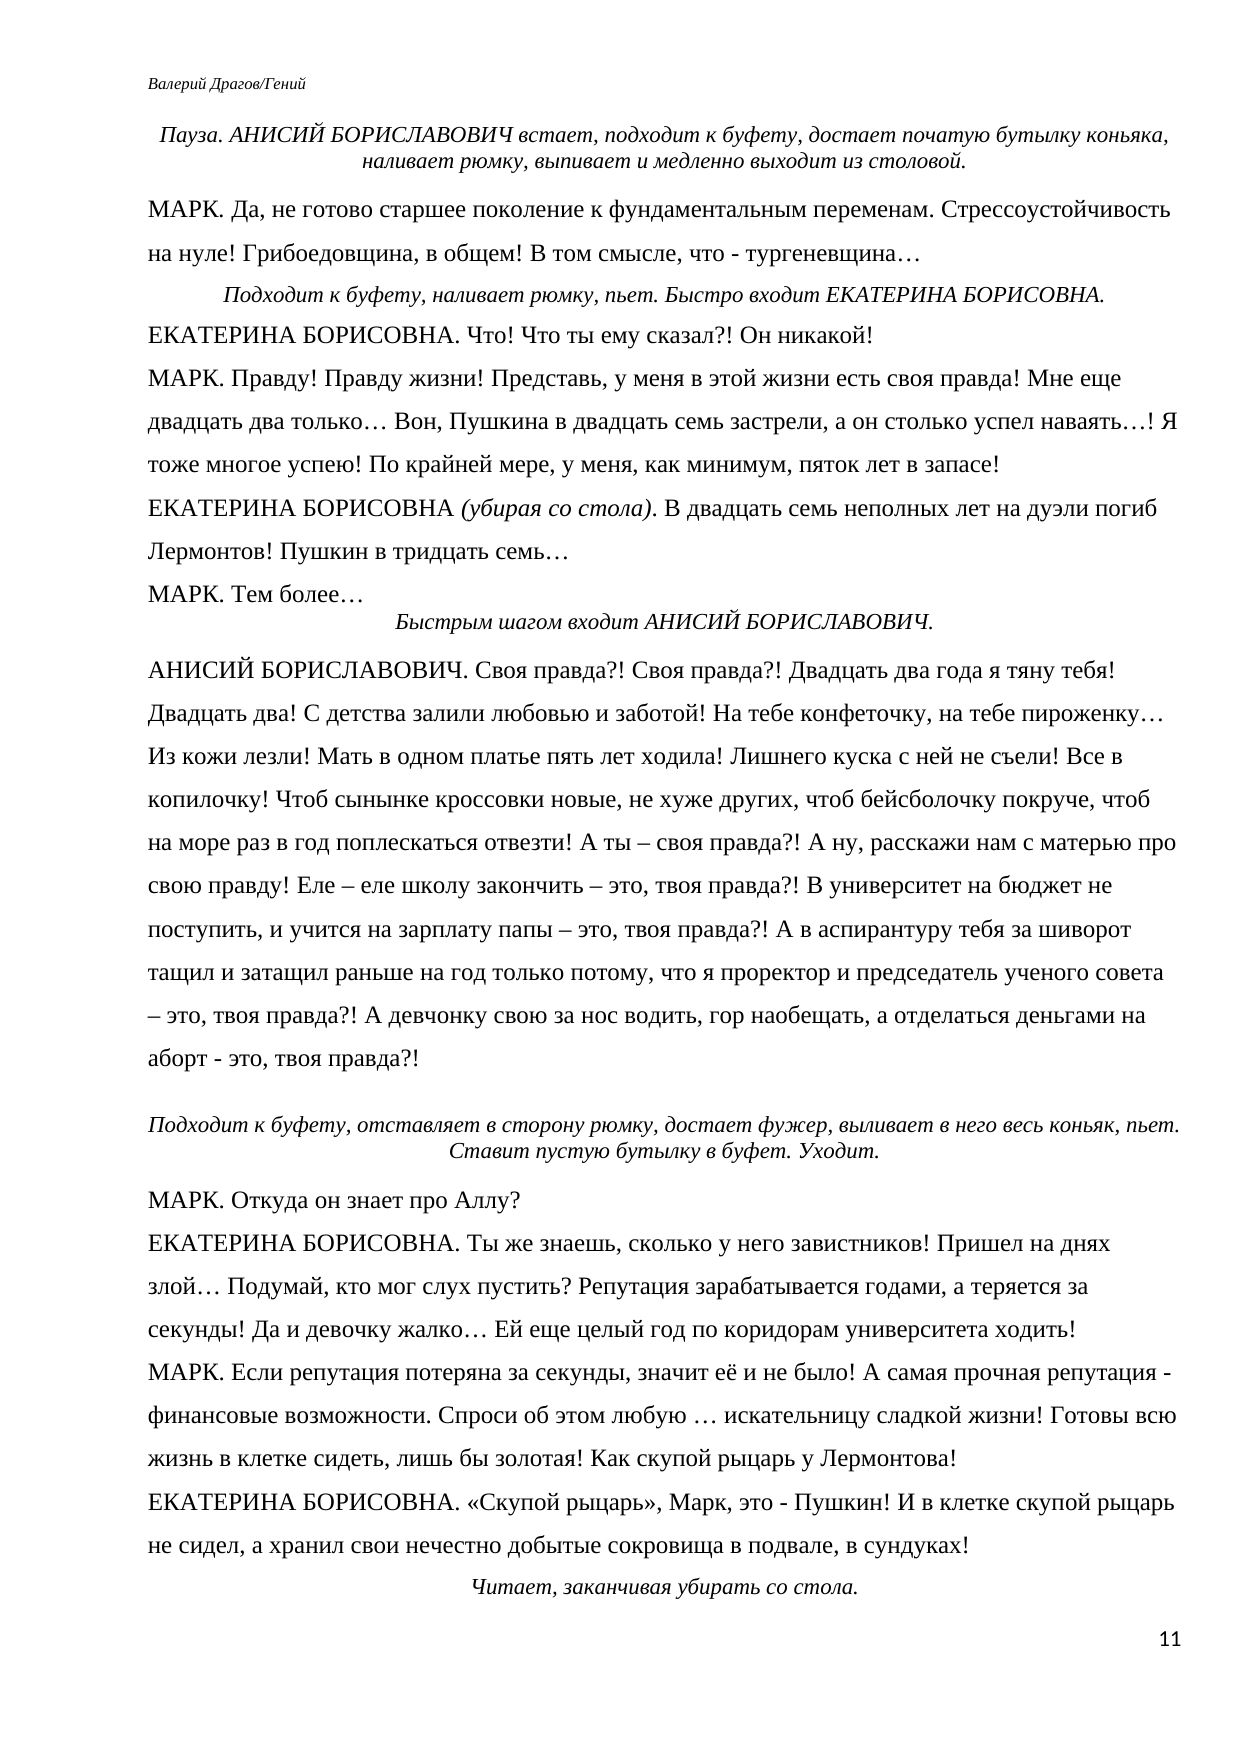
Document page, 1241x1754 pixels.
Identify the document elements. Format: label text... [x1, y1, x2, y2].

text ЕКАТЕРИНА БОРИСОВНА. Что! Что ты ему сказал?! Он никакой! [148, 320, 1181, 349]
text ЕКАТЕРИНА БОРИСОВНА. Ты же знаешь, сколько у него завистников! Пришел на днях злой… Подумай, кто мог слух пустить? Репутация зарабатывается годами, а теряется за секунды! Да и девочку жалко… Ей еще целый год по коридорам университета ходить! [148, 1228, 1181, 1343]
text Подходит к буфету, наливает рюмку, пьет. Быстро входит ЕКАТЕРИНА БОРИСОВНА. [148, 281, 1181, 307]
text Быстрым шагом входит АНИСИЙ БОРИСЛАВОВИЧ. [148, 608, 1181, 634]
text Читает, заканчивая убирать со стола. [148, 1573, 1181, 1599]
text Пауза. АНИСИЙ БОРИСЛАВОВИЧ встает, подходит к буфету, достает початую бутылку коньяка, наливает рюмку, выпивает и медленно выходит из столовой. [148, 121, 1181, 174]
text МАРК. Откуда он знает про Аллу? [148, 1185, 1181, 1213]
text АНИСИЙ БОРИСЛАВОВИЧ. Своя правда?! Своя правда?! Двадцать два года я тяну тебя! Двадцать два! С детства залили любовью и заботой! На тебе конфеточку, на тебе пироженку…Из кожи лезли! Мать в одном платье пять лет ходила! Лишнего куска с ней не съели! Все в копилочку! Чтоб сынынке кроссовки новые, не хуже других, чтоб бейсболочку покруче, чтоб на море раз в год поплескаться отвезти! А ты – своя правда?! А ну, расскажи нам с матерью про свою правду! Еле – еле школу закончить – это, твоя правда?! В университет на бюджет не поступить, и учится на зарплату папы – это, твоя правда?! А в аспирантуру тебя за шиворот тащил и затащил раньше на год только потому, что я проректор и председатель ученого совета – это, твоя правда?! А девчонку свою за нос водить, гор наобещать, а отделаться деньгами на аборт - это, твоя правда?! [148, 655, 1181, 1072]
text МАРК. Правду! Правду жизни! Представь, у меня в этой жизни есть своя правда! Мне еще двадцать два только… Вон, Пушкина в двадцать семь застрели, а он столько успел наваять…! Я тоже многое успею! По крайней мере, у меня, как минимум, пяток лет в запасе! [148, 363, 1181, 478]
text МАРК. Да, не готово старшее поколение к фундаментальным переменам. Стрессоустойчивость на нуле! Грибоедовщина, в общем! В том смысле, что - тургеневщина… [148, 194, 1181, 266]
text МАРК. Если репутация потеряна за секунды, значит её и не было! А самая прочная репутация - финансовые возможности. Спроси об этом любую … искательницу сладкой жизни! Готовы всю жизнь в клетке сидеть, лишь бы золотая! Как скупой рыцарь у Лермонтова! [148, 1357, 1181, 1472]
text МАРК. Тем более… [148, 579, 1181, 608]
text ЕКАТЕРИНА БОРИСОВНА (убирая со стола). В двадцать семь неполных лет на дуэли погиб Лермонтов! Пушкин в тридцать семь… [148, 493, 1181, 564]
text ЕКАТЕРИНА БОРИСОВНА. «Скупой рыцарь», Марк, это - Пушкин! И в клетке скупой рыцарь не сидел, а хранил свои нечестно добытые сокровища в подвале, в сундуках! [148, 1487, 1181, 1558]
text Подходит к буфету, отставляет в сторону рюмку, достает фужер, выливает в него весь коньяк, пьет. Ставит пустую бутылку в буфет. Уходит. [148, 1111, 1181, 1164]
